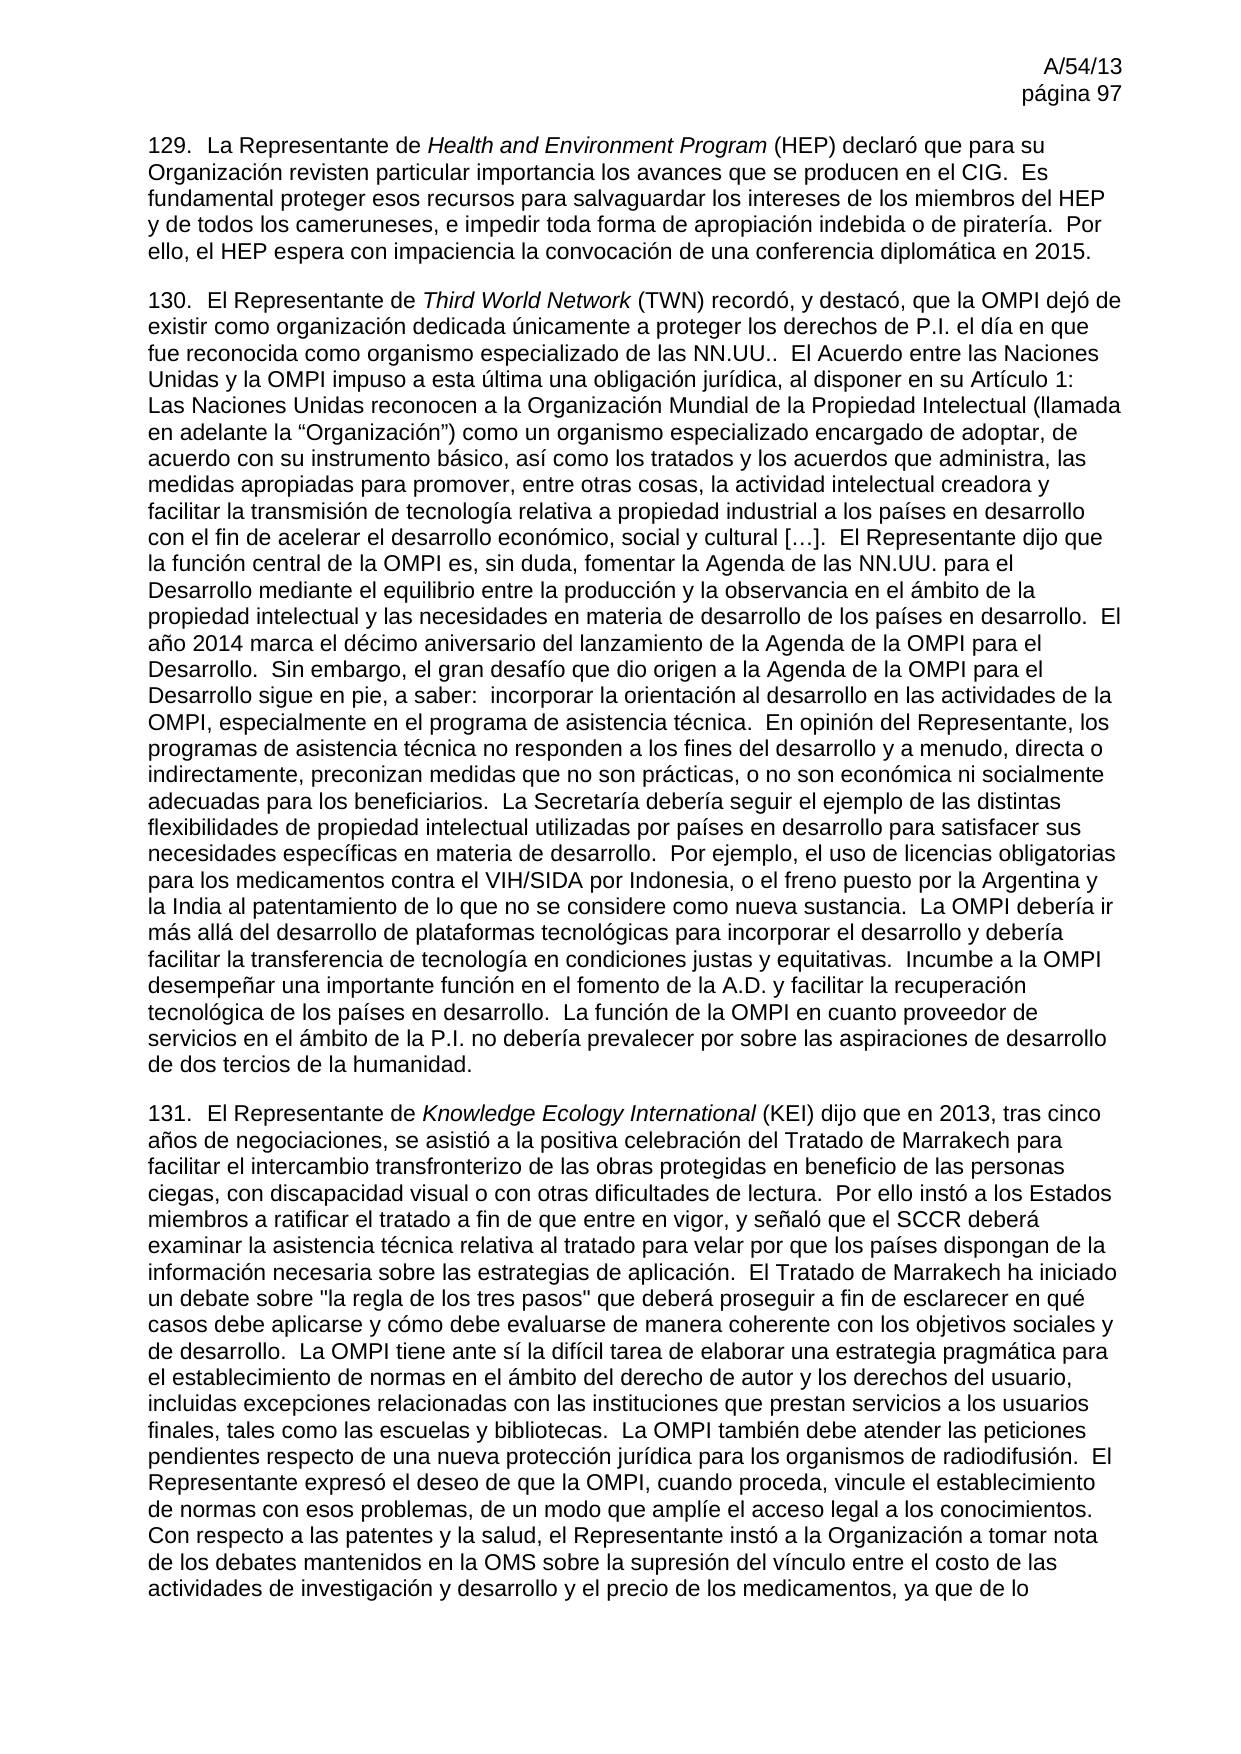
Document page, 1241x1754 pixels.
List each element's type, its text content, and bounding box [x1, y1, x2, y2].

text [148, 1100, 1122, 1601]
text El Representante de Third World Network (TWN) recordó, y destacó, que la OMPI dejó de existir como organización dedicada únicamente a proteger los derechos de P.I. el día en que fue reconocida como organismo especializado de las NN.UU.. El Acuerdo entre las Naciones Unidas y la OMPI impuso a esta última una obligación jurídica, al disponer en su Artículo 1: Las Naciones Unidas reconocen a la Organización Mundial de la Propiedad Intelectual (llamada en adelante la “Organización”) como un organismo especializado encargado de adoptar, de acuerdo con su instrumento básico, así como los tratados y los acuerdos que administra, las medidas apropiadas para promover, entre otras cosas, la actividad intelectual creadora y facilitar la transmisión de tecnología relativa a propiedad industrial a los países en desarrollo con el fin de acelerar el desarrollo económico, social y cultural […]. El Representante dijo que la función central de la OMPI es, sin duda, fomentar la Agenda de las NN.UU. para el Desarrollo mediante el equilibrio entre la producción y la observancia en el ámbito de la propiedad intelectual y las necesidades en materia de desarrollo de los países en desarrollo. El año 2014 marca el décimo aniversario del lanzamiento de la Agenda de la OMPI para el Desarrollo. Sin embargo, el gran desafío que dio origen a la Agenda de la OMPI para el Desarrollo sigue en pie, a saber: incorporar la orientación al desarrollo en las actividades de la OMPI, especialmente en el programa de asistencia técnica. En opinión del Representante, los programas de asistencia técnica no responden a los fines del desarrollo y a menudo, directa o indirectamente, preconizan medidas que no son prácticas, o no son económica ni socialmente adecuadas para los beneficiarios. La Secretaría debería seguir el ejemplo de las distintas flexibilidades de propiedad intelectual utilizadas por países en desarrollo para satisfacer sus necesidades específicas en materia de desarrollo. Por ejemplo, el uso de licencias obligatorias para los medicamentos contra el VIH/SIDA por Indonesia, o el freno puesto por la Argentina y la India al patentamiento de lo que no se considere como nueva sustancia. La OMPI debería ir más allá del desarrollo de plataformas tecnológicas para incorporar el desarrollo y debería facilitar la transferencia de tecnología en condiciones justas y equitativas. Incumbe a la OMPI desempeñar una importante función en el fomento de la A.D. y facilitar la recuperación tecnológica de los países en desarrollo. La función de la OMPI en cuanto proveedor de servicios en el ámbito de la P.I. no debería prevalecer por sobre las aspiraciones de desarrollo de dos tercios de la humanidad. [148, 287, 1122, 1077]
text La Representante de Health and Environment Program (HEP) declaró que para su Organización revisten particular importancia los avances que se producen en el CIG. Es fundamental proteger esos recursos para salvaguardar los intereses de los miembros del HEP y de todos los cameruneses, e impedir toda forma de apropiación indebida o de piratería. Por ello, el HEP espera con impaciencia la convocación de una conferencia diplomática en 2015. [148, 132, 1122, 264]
